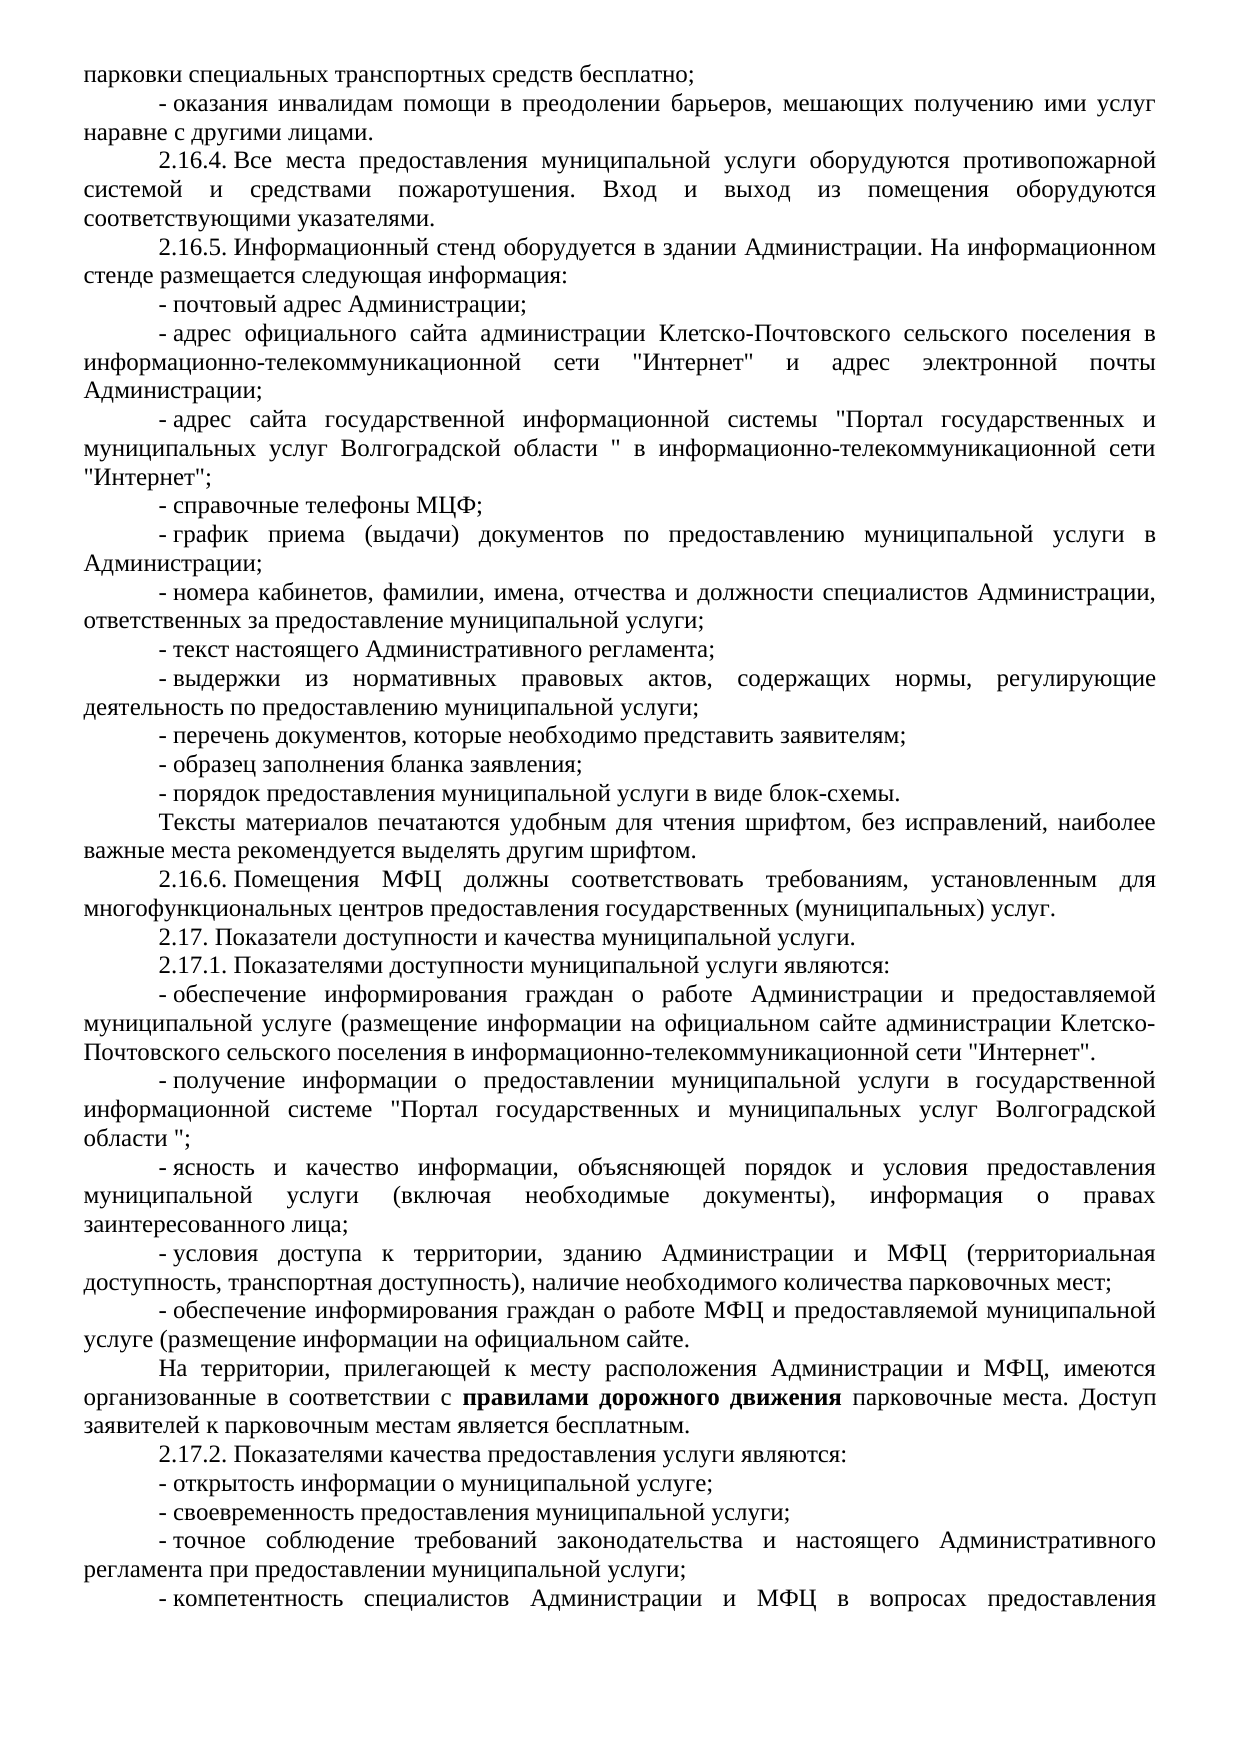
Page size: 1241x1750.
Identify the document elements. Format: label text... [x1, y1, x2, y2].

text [83, 1583, 1157, 1612]
text - своевременность предоставления муниципальной услуги; [83, 1497, 1157, 1525]
text Тексты материалов печатаются удобным для чтения шрифтом, без исправлений, наиболее важные места рекомендуется выделять другим шрифтом. [83, 807, 1157, 864]
text 2.17.2. Показателями качества предоставления услуги являются: [83, 1439, 1157, 1468]
text - текст настоящего Административного регламента; [83, 634, 1157, 663]
text 2.16.5. Информационный стенд оборудуется в здании Администрации. На информационном стенде размещается следующая информация: [83, 232, 1157, 289]
text - точное соблюдение требований законодательства и настоящего Административного регламента при предоставлении муниципальной услуги; [83, 1525, 1157, 1583]
text - оказания инвалидам помощи в преодолении барьеров, мешающих получению ими услуг наравне с другими лицами. [83, 88, 1157, 145]
text - почтовый адрес Администрации; [83, 289, 1157, 318]
text На территории, прилегающей к месту расположения Администрации и МФЦ, имеются организованные в соответствии с правилами дорожного движения парковочные места. Доступ заявителей к парковочным местам является бесплатным. [83, 1353, 1157, 1439]
text - выдержки из нормативных правовых актов, содержащих нормы, регулирующие деятельность по предоставлению муниципальной услуги; [83, 663, 1157, 720]
text - адрес сайта государственной информационной системы "Портал государственных и муниципальных услуг Волгоградской области " в информационно-телекоммуникационной сети "Интернет"; [83, 404, 1157, 490]
text 2.17.1. Показателями доступности муниципальной услуги являются: [83, 950, 1157, 979]
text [83, 59, 1157, 88]
text - график приема (выдачи) документов по предоставлению муниципальной услуги в Администрации; [83, 519, 1157, 577]
text - обеспечение информирования граждан о работе Администрации и предоставляемой муниципальной услуге (размещение информации на официальном сайте администрации Клетско-Почтовского сельского поселения в информационно-телекоммуникационной сети "Интернет". [83, 979, 1157, 1065]
text - адрес официального сайта администрации Клетско-Почтовского сельского поселения в информационно-телекоммуникационной сети "Интернет" и адрес электронной почты Администрации; [83, 318, 1157, 404]
text - образец заполнения бланка заявления; [83, 749, 1157, 778]
text - перечень документов, которые необходимо представить заявителям; [83, 720, 1157, 749]
text - обеспечение информирования граждан о работе МФЦ и предоставляемой муниципальной услуге (размещение информации на официальном сайте. [83, 1295, 1157, 1353]
text 2.17. Показатели доступности и качества муниципальной услуги. [83, 922, 1157, 950]
text - открытость информации о муниципальной услуге; [83, 1468, 1157, 1497]
text - получение информации о предоставлении муниципальной услуги в государственной информационной системе "Портал государственных и муниципальных услуг Волгоградской области "; [83, 1065, 1157, 1152]
text - порядок предоставления муниципальной услуги в виде блок-схемы. [83, 778, 1157, 807]
text 2.16.6. Помещения МФЦ должны соответствовать требованиям, установленным для многофункциональных центров предоставления государственных (муниципальных) услуг. [83, 864, 1157, 922]
text - номера кабинетов, фамилии, имена, отчества и должности специалистов Администрации, ответственных за предоставление муниципальной услуги; [83, 577, 1157, 634]
text - условия доступа к территории, зданию Администрации и МФЦ (территориальная доступность, транспортная доступность), наличие необходимого количества парковочных мест; [83, 1238, 1157, 1295]
text 2.16.4. Все места предоставления муниципальной услуги оборудуются противопожарной системой и средствами пожаротушения. Вход и выход из помещения оборудуются соответствующими указателями. [83, 145, 1157, 232]
text - ясность и качество информации, объясняющей порядок и условия предоставления муниципальной услуги (включая необходимые документы), информация о правах заинтересованного лица; [83, 1152, 1157, 1238]
text - справочные телефоны МЦФ; [83, 490, 1157, 519]
